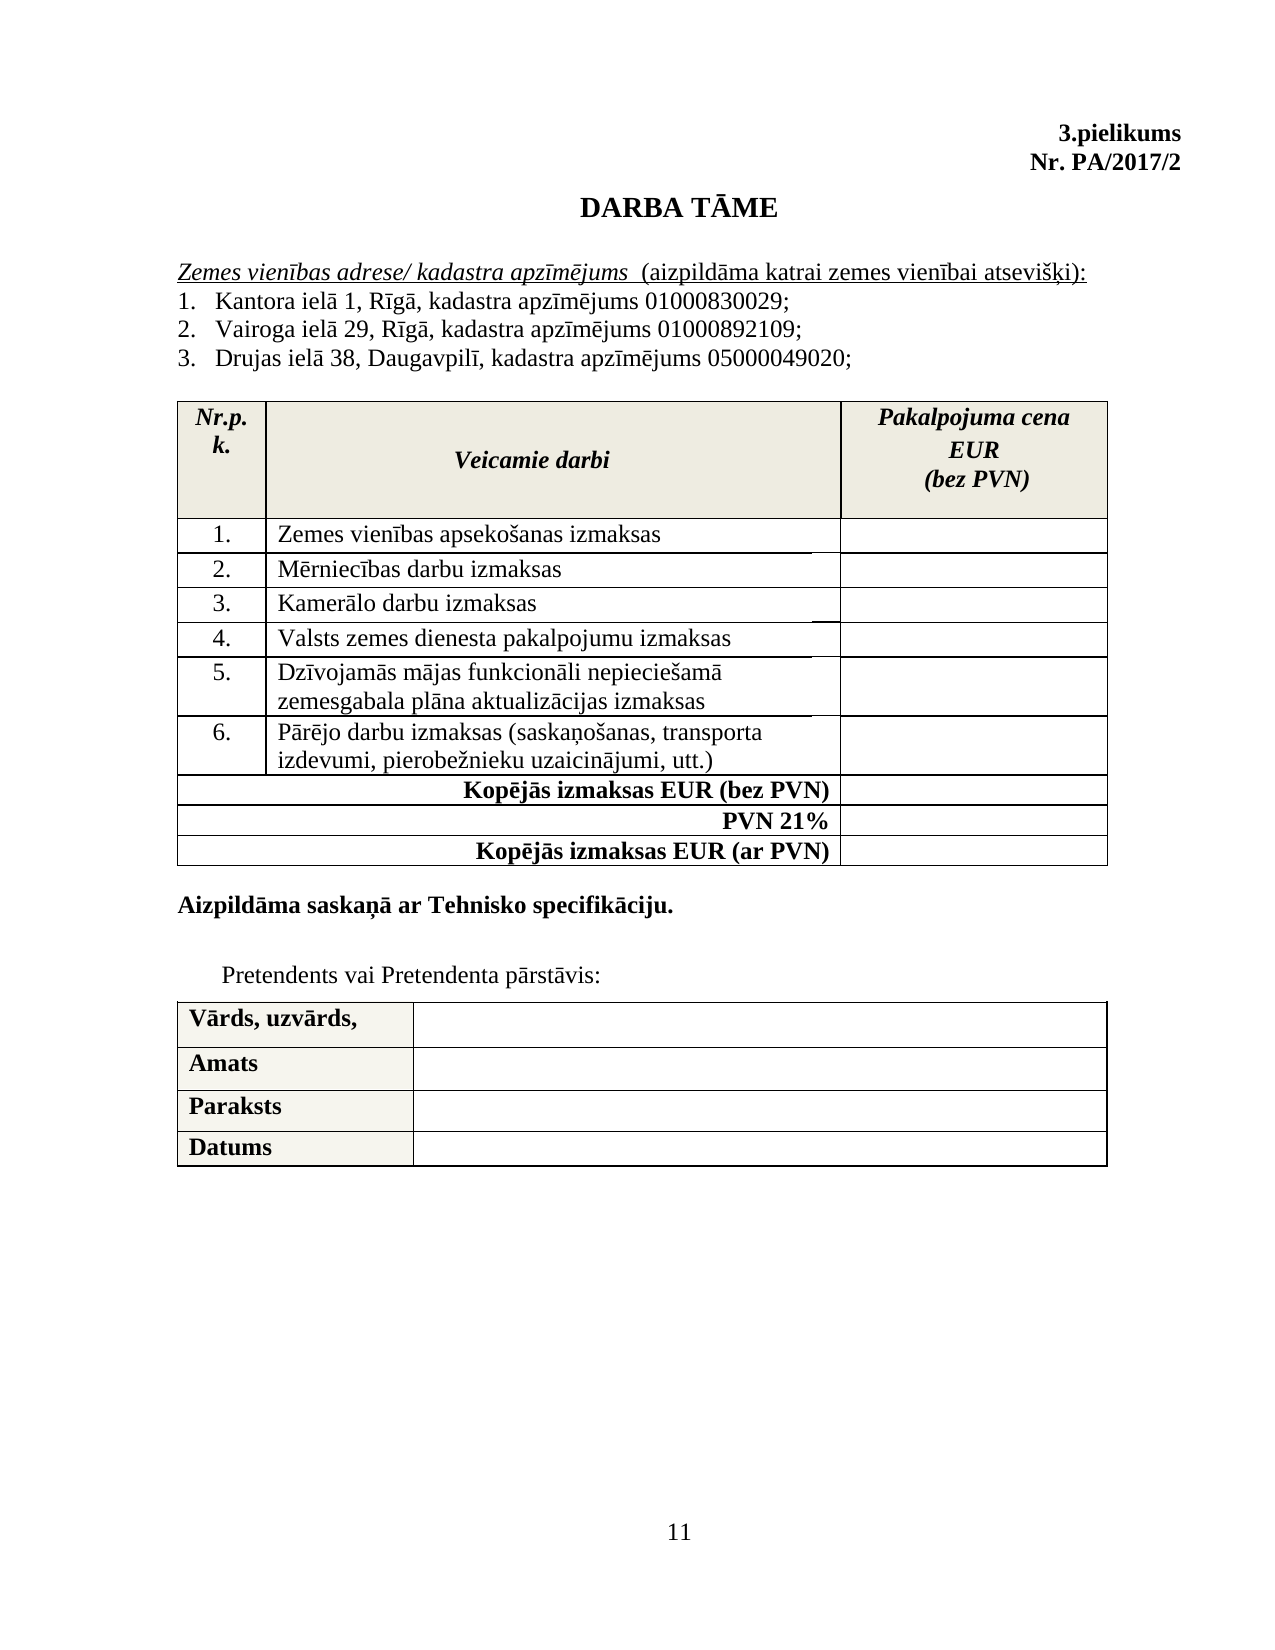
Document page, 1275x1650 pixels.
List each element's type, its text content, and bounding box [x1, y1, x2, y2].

table_cell 3. [178, 588, 265, 621]
text Nr. PA/2017/2 [233, 147, 1181, 176]
table_cell [414, 1132, 1106, 1165]
table_cell [812, 623, 840, 656]
table_cell Kamerālo darbu izmaksas [267, 588, 812, 621]
table_cell 4. [178, 623, 265, 656]
list Kantora ielā 1, Rīgā, kadastra apzīmējums 01000830029; [177, 286, 1211, 314]
table_cell [841, 776, 1107, 804]
table_cell 2. [178, 554, 265, 587]
table_cell Valsts zemes dienesta pakalpojumu izmaksas [267, 623, 812, 656]
table_header [797, 402, 840, 518]
table_cell [812, 657, 840, 715]
list Vairoga ielā 29, Rīgā, kadastra apzīmējums 01000892109; [177, 314, 1181, 343]
table_cell Zemes vienības apsekošanas izmaksas [267, 519, 812, 552]
table_cell [841, 658, 1107, 715]
table_cell Amats [178, 1048, 413, 1089]
table_cell Kopējās izmaksas EUR (bez PVN) [178, 776, 840, 804]
text DARBA TĀME [177, 190, 1181, 223]
text Aizpildāma saskaņā ar Tehnisko specifikāciju. [177, 890, 1181, 919]
list Drujas ielā 38, Daugavpilī, kadastra apzīmējums 05000049020; [177, 343, 1181, 372]
table_cell PVN 21% [178, 806, 840, 835]
table_cell Pārējo darbu izmaksas (saskaņošanas, transporta izdevumi, pierobežnieku uzaicinājumi, utt.) [267, 717, 812, 774]
table_cell [841, 554, 1107, 587]
table_cell [812, 519, 840, 552]
table_header Nr.p. k. [178, 402, 265, 518]
table_cell [414, 1091, 1106, 1131]
table_cell Mērniecības darbu izmaksas [267, 554, 812, 587]
table_cell [841, 588, 1107, 621]
table_cell [812, 588, 840, 621]
table_header Veicamie darbi [267, 402, 797, 518]
table_cell Datums [178, 1132, 413, 1165]
text 3.pielikums [177, 118, 1181, 147]
table_cell [414, 1048, 1106, 1089]
table_cell [841, 519, 1107, 552]
table_cell 6. [178, 717, 265, 774]
table_cell Kopējās izmaksas EUR (ar PVN) [178, 836, 840, 865]
table_cell 5. [178, 658, 265, 715]
table_cell Paraksts [178, 1091, 413, 1131]
table_header [414, 1003, 1106, 1047]
table_cell [841, 623, 1107, 656]
table_cell [841, 717, 1107, 774]
table_cell Dzīvojamās mājas funkcionāli nepieciešamā zemesgabala plāna aktualizācijas izmaksas [267, 658, 812, 715]
table_header Vārds, uzvārds, [178, 1003, 413, 1047]
text Zemes vienības adrese/ kadastra apzīmējums (aizpildāma katrai zemes vienībai atsevišķi): [177, 257, 1211, 286]
table_cell [812, 553, 840, 587]
table_cell [841, 836, 1107, 865]
table_cell 1. [178, 519, 265, 552]
text Pretendents vai Pretendenta pārstāvis: [221, 960, 1181, 989]
table_cell [841, 806, 1107, 835]
table_cell [812, 716, 840, 774]
table_header Pakalpojuma cena EUR (bez PVN) [842, 402, 1107, 518]
